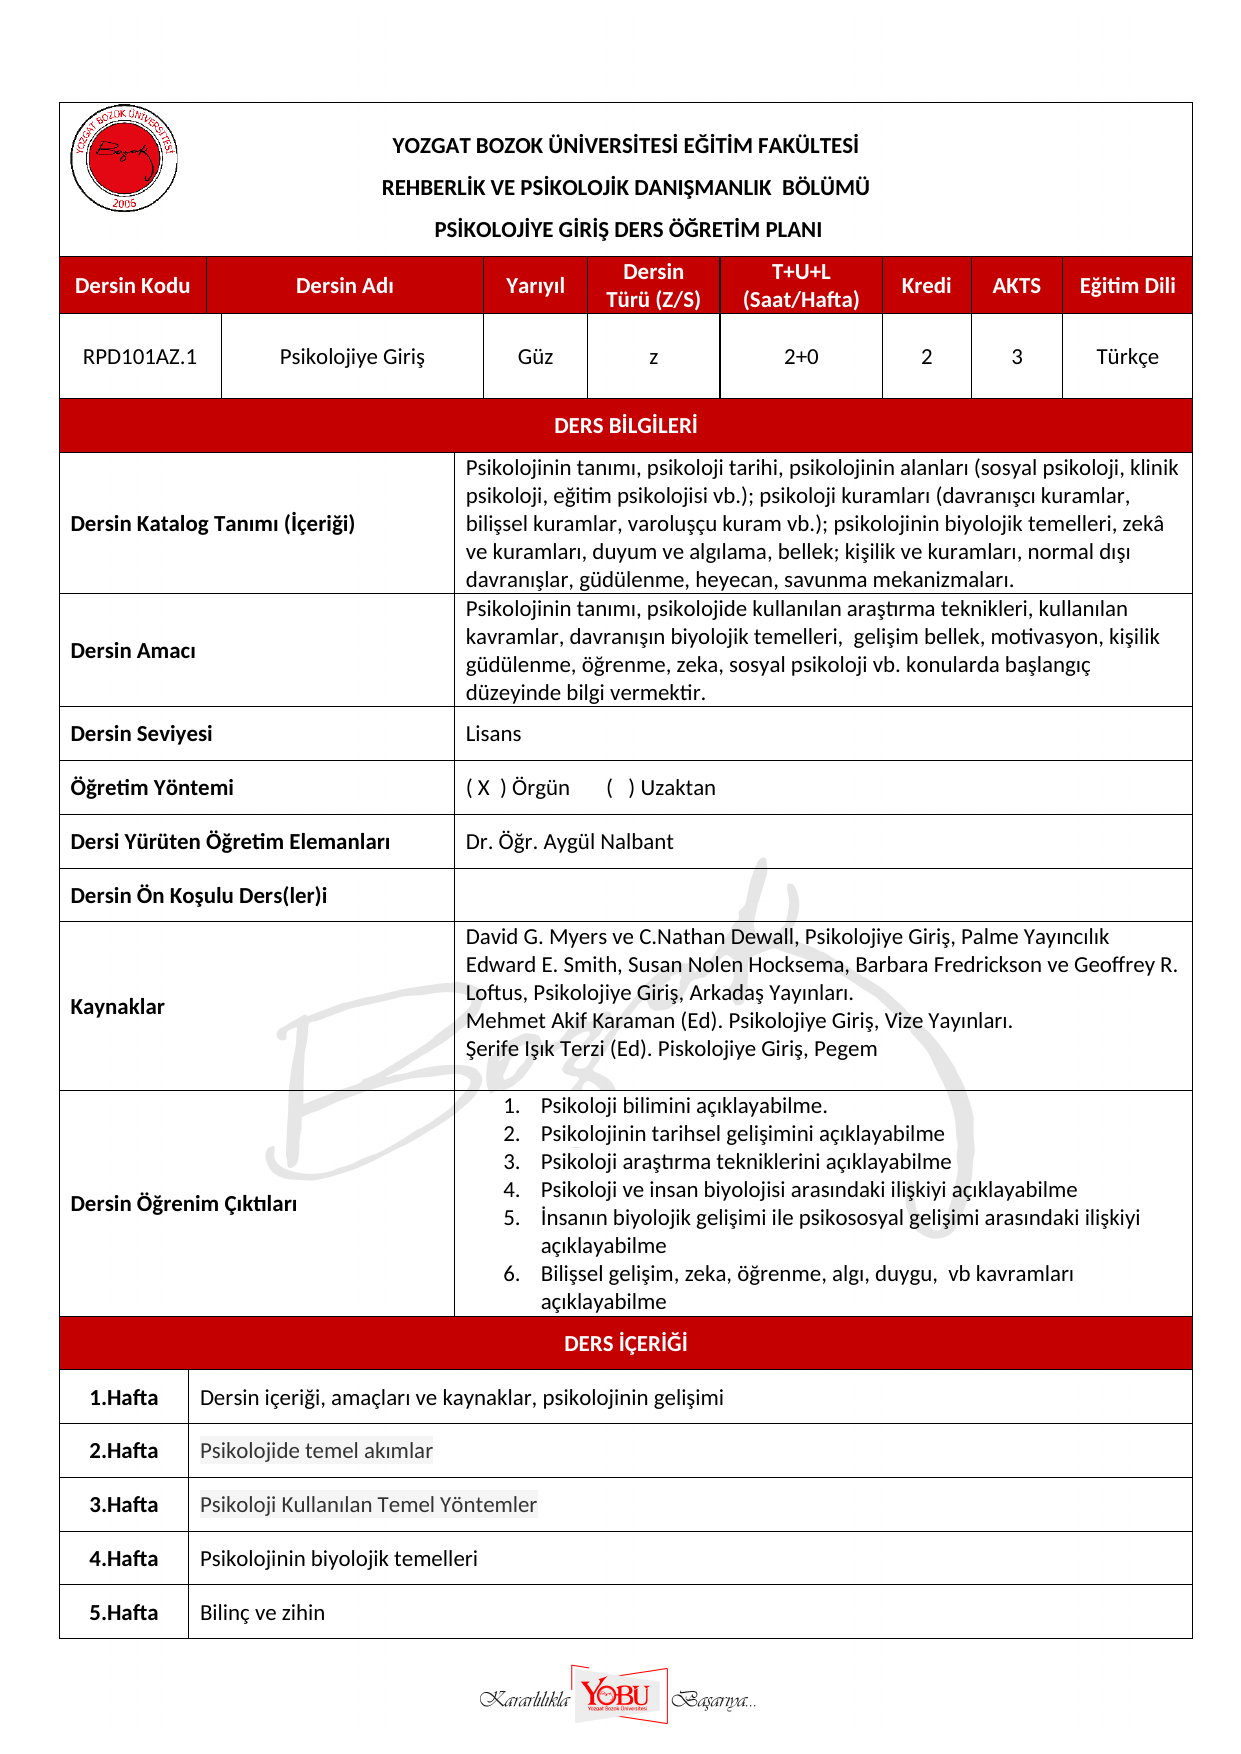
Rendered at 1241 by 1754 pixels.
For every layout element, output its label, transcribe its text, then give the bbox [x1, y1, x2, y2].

table_cell Psikolojinin tanımı, psikoloji tarihi, psikolojinin alanları (sosyal psikoloji, klinik psikoloji, eğitim psikolojisi vb.); psikoloji kuramları (davranışcı kuramlar, bilişsel kuramlar, varoluşçu kuram vb.); psikolojinin biyolojik temelleri, zekâ ve kuramları, duyum ve algılama, bellek; kişilik ve kuramları, normal dışı davranışlar, güdülenme, heyecan, savunma mekanizmaları. [455, 453, 1192, 593]
table_cell Dersin Adı [207, 257, 483, 313]
picture [12, 16, 1228, 1736]
table_cell 2 [883, 314, 971, 398]
table_cell Eğitim Dili [1063, 257, 1192, 313]
table_cell Kredi [883, 257, 971, 313]
table_cell Yarıyıl [484, 257, 587, 313]
table_cell Psikolojinin biyolojik temelleri [189, 1532, 1192, 1584]
table_cell Lisans [455, 707, 1192, 760]
table_cell 1.Hafta [60, 1370, 188, 1423]
table_cell Kaynaklar [60, 922, 454, 1090]
table_cell Öğretim Yöntemi [60, 761, 454, 814]
table_cell Dersin Türü (Z/S) [588, 257, 719, 313]
table_cell 4.Hafta [60, 1532, 188, 1584]
table_cell Psikolojinin tanımı, psikolojide kullanılan araştırma teknikleri, kullanılan kavramlar, davranışın biyolojik temelleri, gelişim bellek, motivasyon, kişilik güdülenme, öğrenme, zeka, sosyal psikoloji vb. konularda başlangıç düzeyinde bilgi vermektir. [455, 594, 1192, 706]
table_cell [455, 869, 1192, 921]
table_cell ( X ) Örgün ( ) Uzaktan [455, 761, 1192, 814]
table_cell Dersin Katalog Tanımı (İçeriği) [60, 453, 454, 593]
table_cell 3.Hafta [60, 1478, 188, 1531]
table_cell 2.Hafta [60, 1424, 188, 1477]
table_cell Psikolojide temel akımlar [189, 1424, 1192, 1477]
table_cell Bilinç ve zihin [189, 1585, 1192, 1638]
table_cell Dersin içeriği, amaçları ve kaynaklar, psikolojinin gelişimi [189, 1370, 1192, 1423]
table_cell Dersi Yürüten Öğretim Elemanları [60, 815, 454, 867]
table_cell T+U+L (Saat/Hafta) [721, 257, 882, 313]
table_cell DERS İÇERİĞİ [60, 1317, 1192, 1369]
table_cell 3 [972, 314, 1062, 398]
table_cell Psikoloji bilimini açıklayabilme. Psikolojinin tarihsel gelişimini açıklayabilme Psikoloji araştırma tekniklerini açıklayabilme Psikoloji ve insan biyolojisi arasındaki ilişkiyi açıklayabilme İnsanın biyolojik gelişimi ile psikososyal gelişimi arasındaki ilişkiyi açıklayabilme Bilişsel gelişim, zeka, öğrenme, algı, duygu, vb kavramları açıklayabilme [455, 1091, 1192, 1316]
table_cell AKTS [972, 257, 1062, 313]
table_cell RPD101AZ.1 [60, 314, 221, 398]
table_cell z [588, 314, 719, 398]
table_cell Dersin Öğrenim Çıktıları [60, 1091, 454, 1316]
table_cell Psikolojiye Giriş [222, 314, 483, 398]
table_cell Dersin Ön Koşulu Ders(ler)i [60, 869, 454, 921]
table_header YOZGAT BOZOK ÜNİVERSİTESİ EĞİTİM FAKÜLTESİ REHBERLİK VE PSİKOLOJİK DANIŞMANLIK BÖLÜMÜ PSİKOLOJİYE GİRİŞ DERS ÖĞRETİM PLANI [60, 103, 1192, 256]
table_cell Güz [484, 314, 587, 398]
table_cell DERS BİLGİLERİ [60, 399, 1192, 452]
table_cell Dr. Öğr. Aygül Nalbant [455, 815, 1192, 867]
table_cell Psikoloji Kullanılan Temel Yöntemler [189, 1478, 1192, 1531]
table_cell Dersin Kodu [60, 257, 206, 313]
table_cell Dersin Amacı [60, 594, 454, 706]
table_cell 5.Hafta [60, 1585, 188, 1638]
table_cell David G. Myers ve C.Nathan Dewall, Psikolojiye Giriş, Palme Yayıncılık Edward E. Smith, Susan Nolen Hocksema, Barbara Fredrickson ve Geoffrey R. Loftus, Psikolojiye Giriş, Arkadaş Yayınları. Mehmet Akif Karaman (Ed). Psikolojiye Giriş, Vize Yayınları. Şerife Işık Terzi (Ed). Piskolojiye Giriş, Pegem [455, 922, 1192, 1090]
table_cell 2+0 [721, 314, 882, 398]
table_cell Dersin Seviyesi [60, 707, 454, 760]
table_cell Türkçe [1063, 314, 1192, 398]
